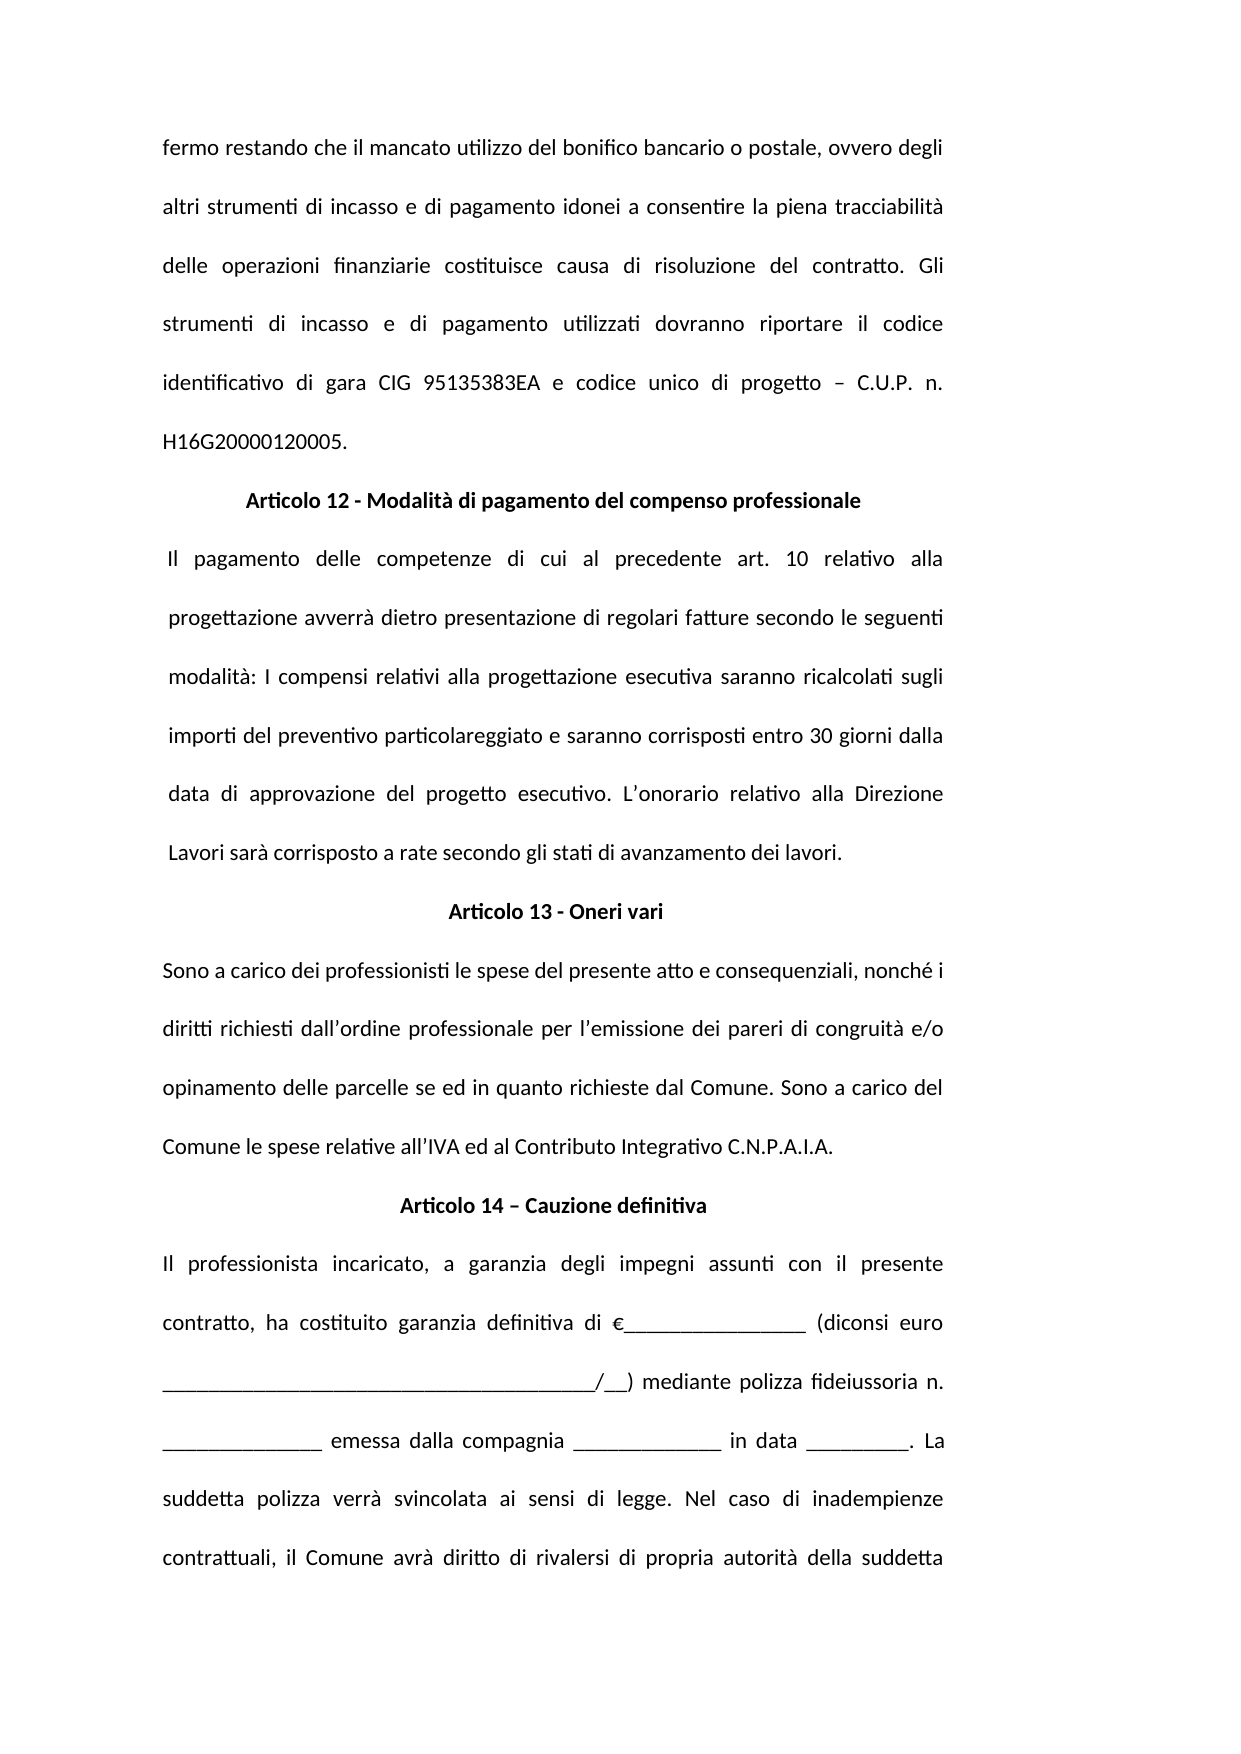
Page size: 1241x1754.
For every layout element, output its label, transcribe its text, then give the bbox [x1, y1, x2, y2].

text Sono a carico dei professionisti le spese del presente atto e consequenziali, nonché i diritti richiesti dall’ordine professionale per l’emissione dei pareri di congruità e/o opinamento delle parcelle se ed in quanto richieste dal Comune. Sono a carico del Comune le spese relative all’IVA ed al Contributo Integrativo C.N.P.A.I.A. [162, 956, 945, 1160]
text Articolo 12 - Modalità di pagamento del compenso professionale [162, 486, 945, 514]
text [162, 1249, 945, 1571]
subtitle Articolo 13 - Oneri vari [167, 897, 945, 925]
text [162, 133, 945, 455]
subtitle Il pagamento delle competenze di cui al precedente art. 10 relativo alla progettazione avverrà dietro presentazione di regolari fatture secondo le seguenti modalità: I compensi relativi alla progettazione esecutiva saranno ricalcolati sugli importi del preventivo particolareggiato e saranno corrisposti entro 30 giorni dalla data di approvazione del progetto esecutivo. L’onorario relativo alla Direzione Lavori sarà corrisposto a rate secondo gli stati di avanzamento dei lavori. [167, 544, 945, 866]
text Articolo 14 – Cauzione definitiva [162, 1191, 945, 1219]
